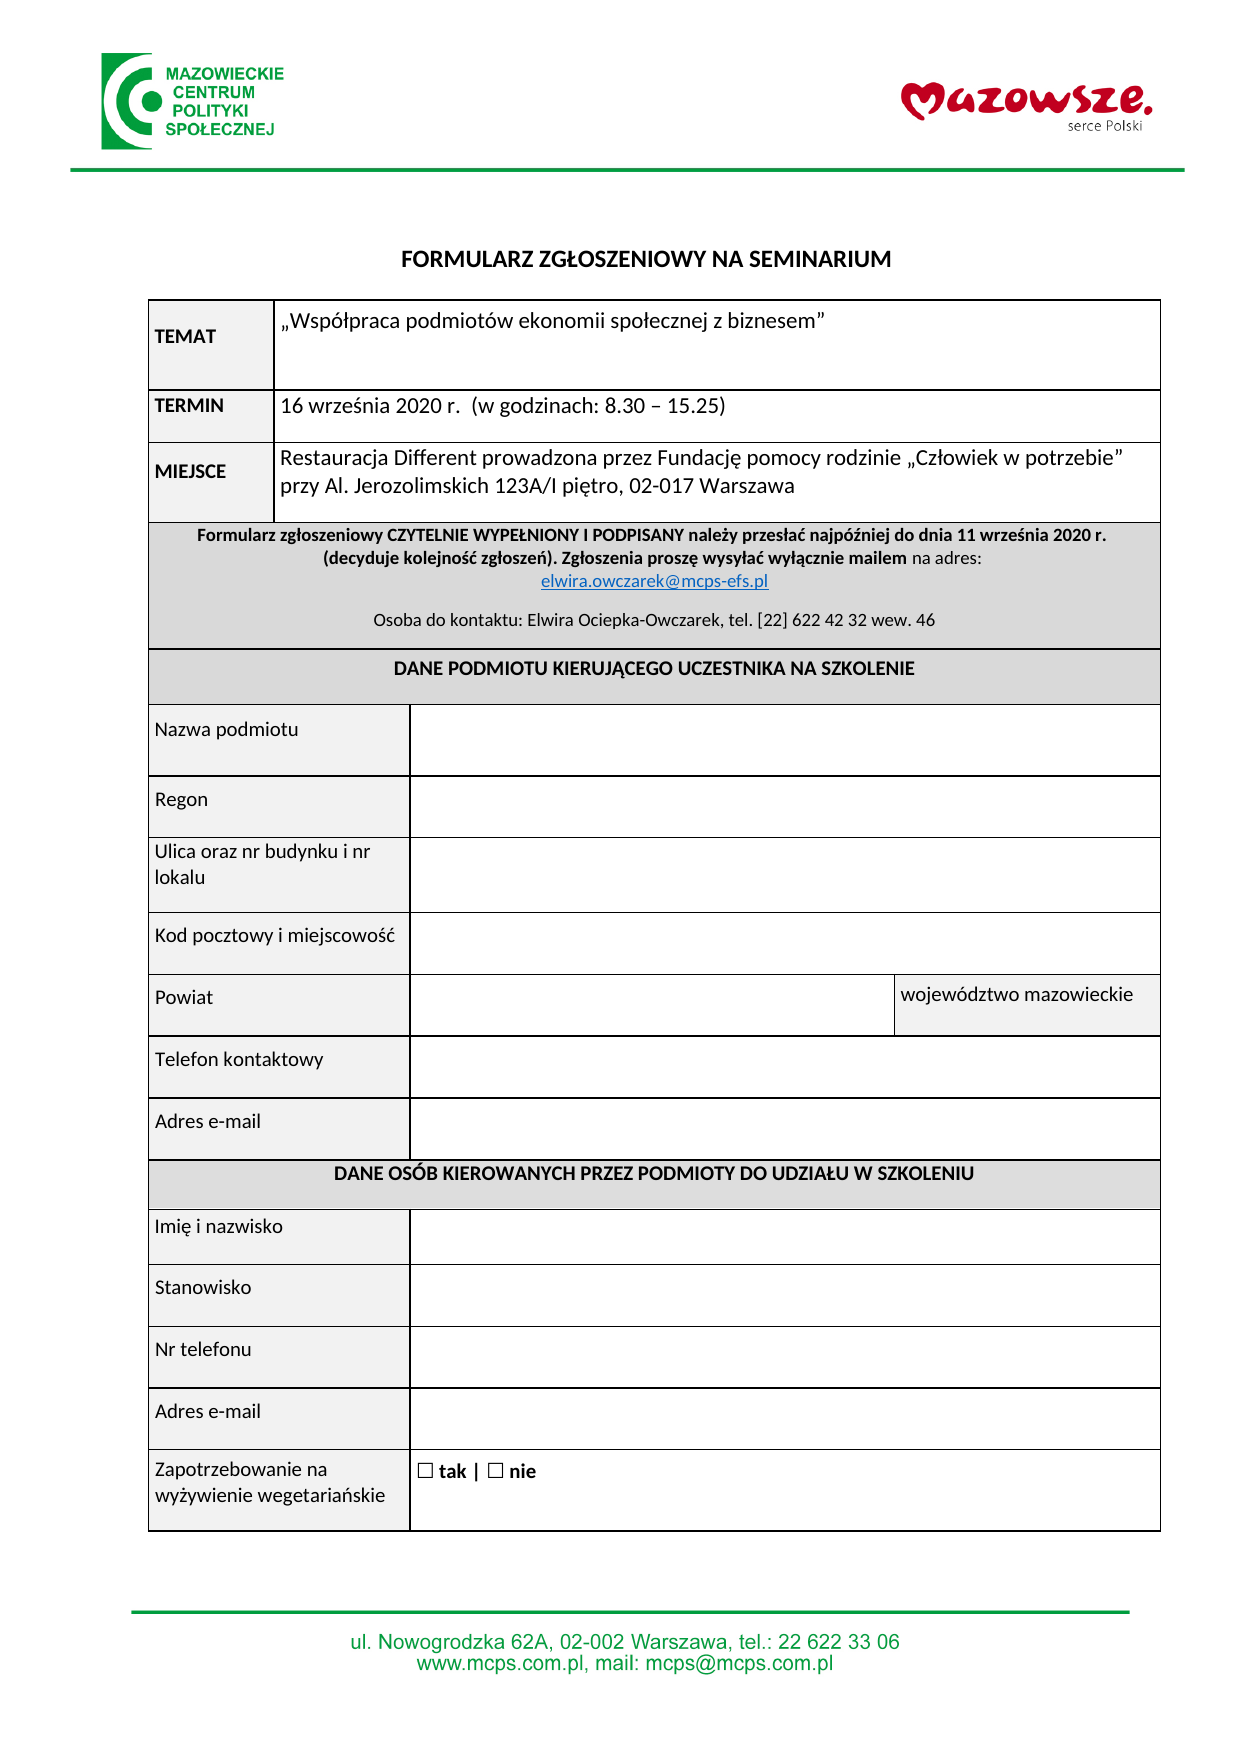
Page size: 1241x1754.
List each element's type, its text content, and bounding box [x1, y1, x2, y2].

table_cell Regon [149, 777, 409, 837]
table_cell [411, 1265, 1160, 1326]
table_cell MIEJSCE [149, 443, 273, 522]
table_cell Telefon kontaktowy [149, 1037, 409, 1097]
table_cell Nazwa podmiotu [149, 705, 409, 775]
table_cell Restauracja Different prowadzona przez Fundację pomocy rodzinie „Człowiek w potrzebie” przy Al. Jerozolimskich 123A/I piętro, 02-017 Warszawa [275, 443, 1160, 522]
table_cell [411, 838, 1160, 912]
table_cell [411, 1210, 1160, 1264]
table_cell Adres e-mail [149, 1099, 409, 1159]
picture [70, 29, 1185, 195]
table_cell [411, 913, 1160, 974]
table_cell województwo mazowieckie [895, 975, 1160, 1035]
table_cell Imię i nazwisko [149, 1210, 409, 1264]
table_cell Stanowisko [149, 1265, 409, 1326]
table_header „Współpraca podmiotów ekonomii społecznej z biznesem” [275, 301, 1160, 389]
table_cell 16 września 2020 r. (w godzinach: 8.30 – 15.25) [275, 391, 1160, 441]
table_cell Nr telefonu [149, 1327, 409, 1387]
table_cell Powiat [149, 975, 409, 1035]
table_cell Zapotrzebowanie na wyżywienie wegetariańskie [149, 1450, 409, 1530]
table_cell [411, 975, 894, 1035]
table_cell tak | nie [411, 1450, 1160, 1530]
table_cell [411, 1389, 1160, 1449]
table_cell [411, 1327, 1160, 1387]
table_cell [411, 705, 1160, 775]
table_cell Kod pocztowy i miejscowość [149, 913, 409, 974]
picture [131, 1595, 1130, 1693]
table_cell DANE PODMIOTU KIERUJĄCEGO UCZESTNIKA NA SZKOLENIE [149, 650, 1160, 704]
table_cell [411, 1099, 1160, 1159]
table_cell Adres e-mail [149, 1389, 409, 1449]
table_cell [411, 777, 1160, 837]
table_cell DANE OSÓB KIEROWANYCH PRZEZ PODMIOTY DO UDZIAŁU W SZKOLENIU [149, 1161, 1160, 1208]
text FORMULARZ ZGŁOSZENIOWY NA SEMINARIUM [148, 243, 1146, 274]
table_header TEMAT [149, 301, 273, 389]
table_cell Formularz zgłoszeniowy CZYTELNIE WYPEŁNIONY I PODPISANY należy przesłać najpóźniej do dnia 11 września 2020 r. (decyduje kolejność zgłoszeń). Zgłoszenia proszę wysyłać wyłącznie mailem na adres: elwira.owczarek@mcps-efs.pl Osoba do kontaktu: Elwira Ociepka-Owczarek, tel. [22] 622 42 32 wew. 46 [149, 523, 1160, 648]
table_cell [411, 1037, 1160, 1097]
table_cell TERMIN [149, 391, 273, 441]
table_cell Ulica oraz nr budynku i nr lokalu [149, 838, 409, 912]
